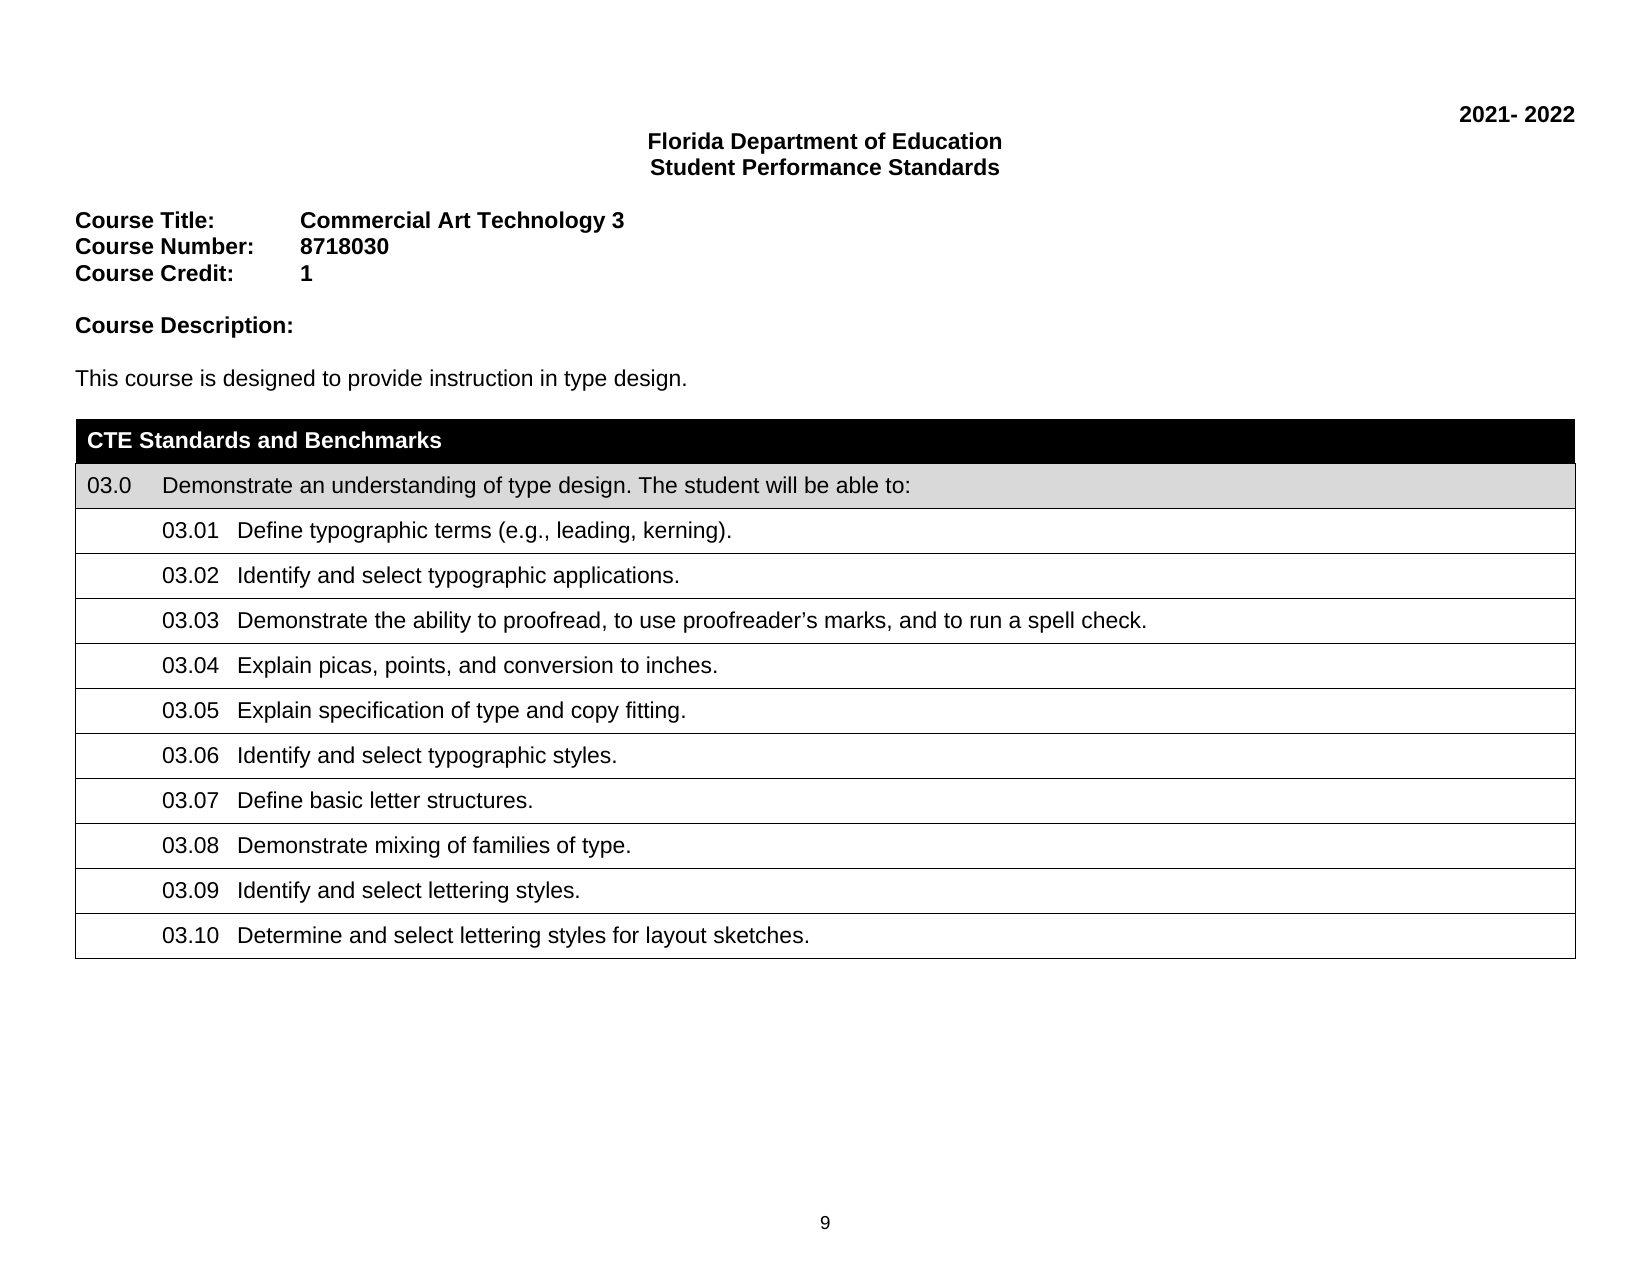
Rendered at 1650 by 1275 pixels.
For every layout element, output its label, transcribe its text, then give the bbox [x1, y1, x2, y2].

table_cell Explain picas, points, and conversion to inches. [76, 644, 1575, 688]
table_cell Demonstrate mixing of families of type. [76, 824, 1575, 868]
subtitle Course Description: [75, 312, 1575, 338]
subtitle Course Credit: 1 [75, 259, 1575, 286]
subtitle Course Number: 8718030 [75, 233, 1575, 259]
table_cell Demonstrate an understanding of type design. The student will be able to: [76, 464, 1575, 508]
table_cell Identify and select lettering styles. [76, 869, 1575, 913]
table_cell Determine and select lettering styles for layout sketches. [76, 914, 1575, 958]
subtitle Course Title: Commercial Art Technology 3 [75, 207, 1575, 233]
table_cell Explain specification of type and copy fitting. [76, 689, 1575, 733]
subtitle Student Performance Standards [75, 154, 1575, 180]
table_cell Identify and select typographic styles. [76, 734, 1575, 778]
table_cell Define typographic terms (e.g., leading, kerning). [76, 509, 1575, 553]
subtitle Florida Department of Education [75, 128, 1575, 154]
table_cell Demonstrate the ability to proofread, to use proofreader’s marks, and to run a spell check. [76, 599, 1575, 643]
table_cell Identify and select typographic applications. [76, 554, 1575, 598]
text This course is designed to provide instruction in type design. [75, 365, 1575, 391]
text 2021- 2022 [75, 101, 1575, 128]
table_cell Define basic letter structures. [76, 779, 1575, 823]
table_header CTE Standards and Benchmarks [76, 419, 1575, 463]
